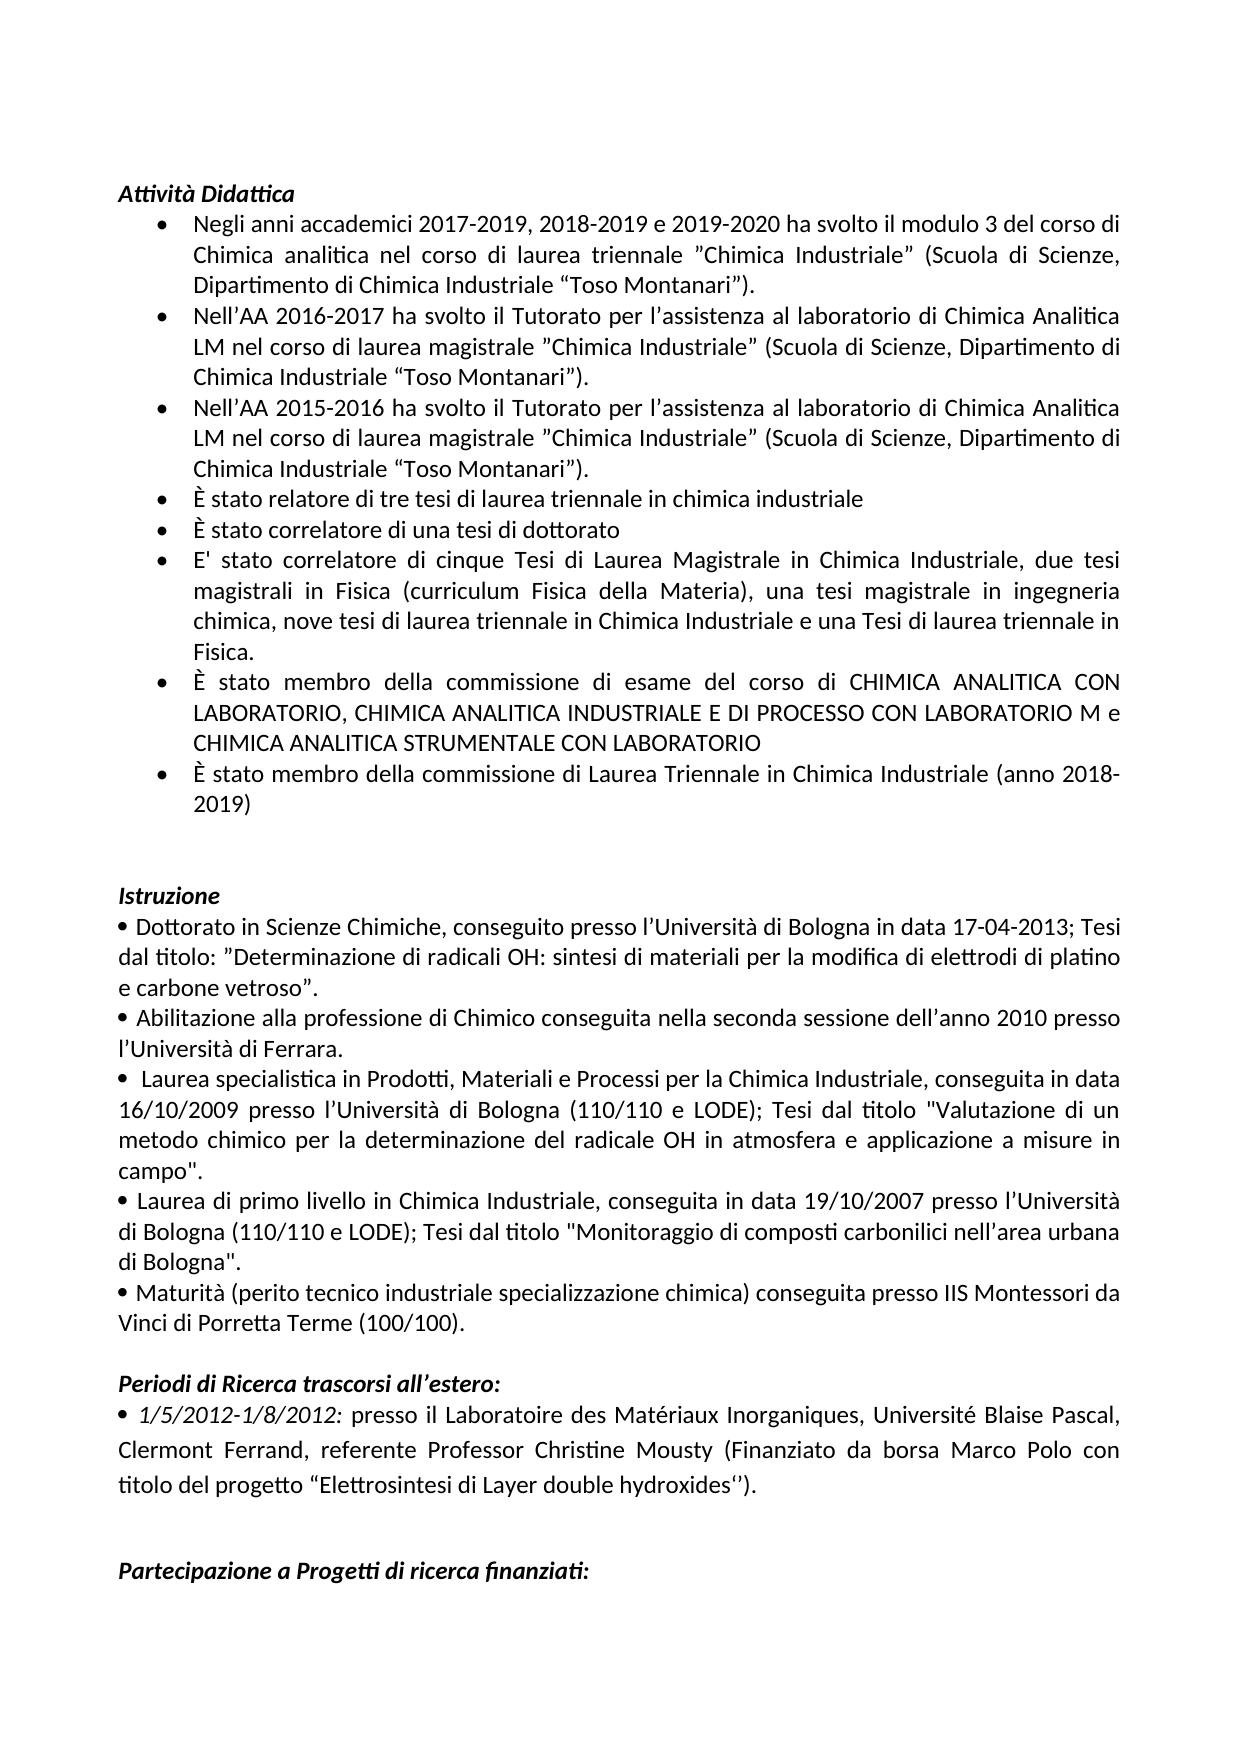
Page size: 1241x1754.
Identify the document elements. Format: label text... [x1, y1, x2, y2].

list Nell’AA 2016-2017 ha svolto il Tutorato per l’assistenza al laboratorio di Chimica Analitica LM nel corso di laurea magistrale ”Chimica Industriale” (Scuola di Scienze, Dipartimento di Chimica Industriale “Toso Montanari”). [156, 300, 1122, 392]
list Negli anni accademici 2017-2019, 2018-2019 e 2019-2020 ha svolto il modulo 3 del corso di Chimica analitica nel corso di laurea triennale ”Chimica Industriale” (Scuola di Scienze, Dipartimento di Chimica Industriale “Toso Montanari”). [156, 209, 1122, 300]
text  Laurea di primo livello in Chimica Industriale, conseguita in data 19/10/2007 presso l’Università di Bologna (110/110 e LODE); Tesi dal titolo "Monitoraggio di composti carbonilici nell’area urbana di Bologna". [118, 1185, 1122, 1277]
text  Abilitazione alla professione di Chimico conseguita nella seconda sessione dell’anno 2010 presso l’Università di Ferrara. [118, 1002, 1122, 1063]
text Attività Didattica [118, 178, 1122, 209]
text Periodi di Ricerca trascorsi all’estero: [118, 1368, 1122, 1399]
list È stato membro della commissione di Laurea Triennale in Chimica Industriale (anno 2018-2019) [156, 758, 1122, 819]
list E' stato correlatore di cinque Tesi di Laurea Magistrale in Chimica Industriale, due tesi magistrali in Fisica (curriculum Fisica della Materia), una tesi magistrale in ingegneria chimica, nove tesi di laurea triennale in Chimica Industriale e una Tesi di laurea triennale in Fisica. [156, 544, 1122, 666]
text  1/5/2012-1/8/2012: presso il Laboratoire des Matériaux Inorganiques, Université Blaise Pascal, Clermont Ferrand, referente Professor Christine Mousty (Finanziato da borsa Marco Polo con titolo del progetto “Elettrosintesi di Layer double hydroxides‘’). [118, 1399, 1122, 1499]
text Partecipazione a Progetti di ricerca finanziati: [118, 1555, 1122, 1586]
list Nell’AA 2015-2016 ha svolto il Tutorato per l’assistenza al laboratorio di Chimica Analitica LM nel corso di laurea magistrale ”Chimica Industriale” (Scuola di Scienze, Dipartimento di Chimica Industriale “Toso Montanari”). [156, 392, 1122, 483]
text Laurea specialistica in Prodotti, Materiali e Processi per la Chimica Industriale, conseguita in data 16/10/2009 presso l’Università di Bologna (110/110 e LODE); Tesi dal titolo "Valutazione di un metodo chimico per la determinazione del radicale OH in atmosfera e applicazione a misure in campo". [118, 1063, 1122, 1185]
list È stato relatore di tre tesi di laurea triennale in chimica industriale [156, 483, 1122, 514]
text  Dottorato in Scienze Chimiche, conseguito presso l’Università di Bologna in data 17-04-2013; Tesi dal titolo: ”Determinazione di radicali OH: sintesi di materiali per la modifica di elettrodi di platino e carbone vetroso”. [118, 911, 1122, 1002]
list È stato membro della commissione di esame del corso di CHIMICA ANALITICA CON LABORATORIO, CHIMICA ANALITICA INDUSTRIALE E DI PROCESSO CON LABORATORIO M e CHIMICA ANALITICA STRUMENTALE CON LABORATORIO [156, 666, 1122, 758]
list È stato correlatore di una tesi di dottorato [156, 514, 1122, 544]
text  Maturità (perito tecnico industriale specializzazione chimica) conseguita presso IIS Montessori da Vinci di Porretta Terme (100/100). [118, 1277, 1122, 1338]
text Istruzione [118, 880, 1122, 911]
